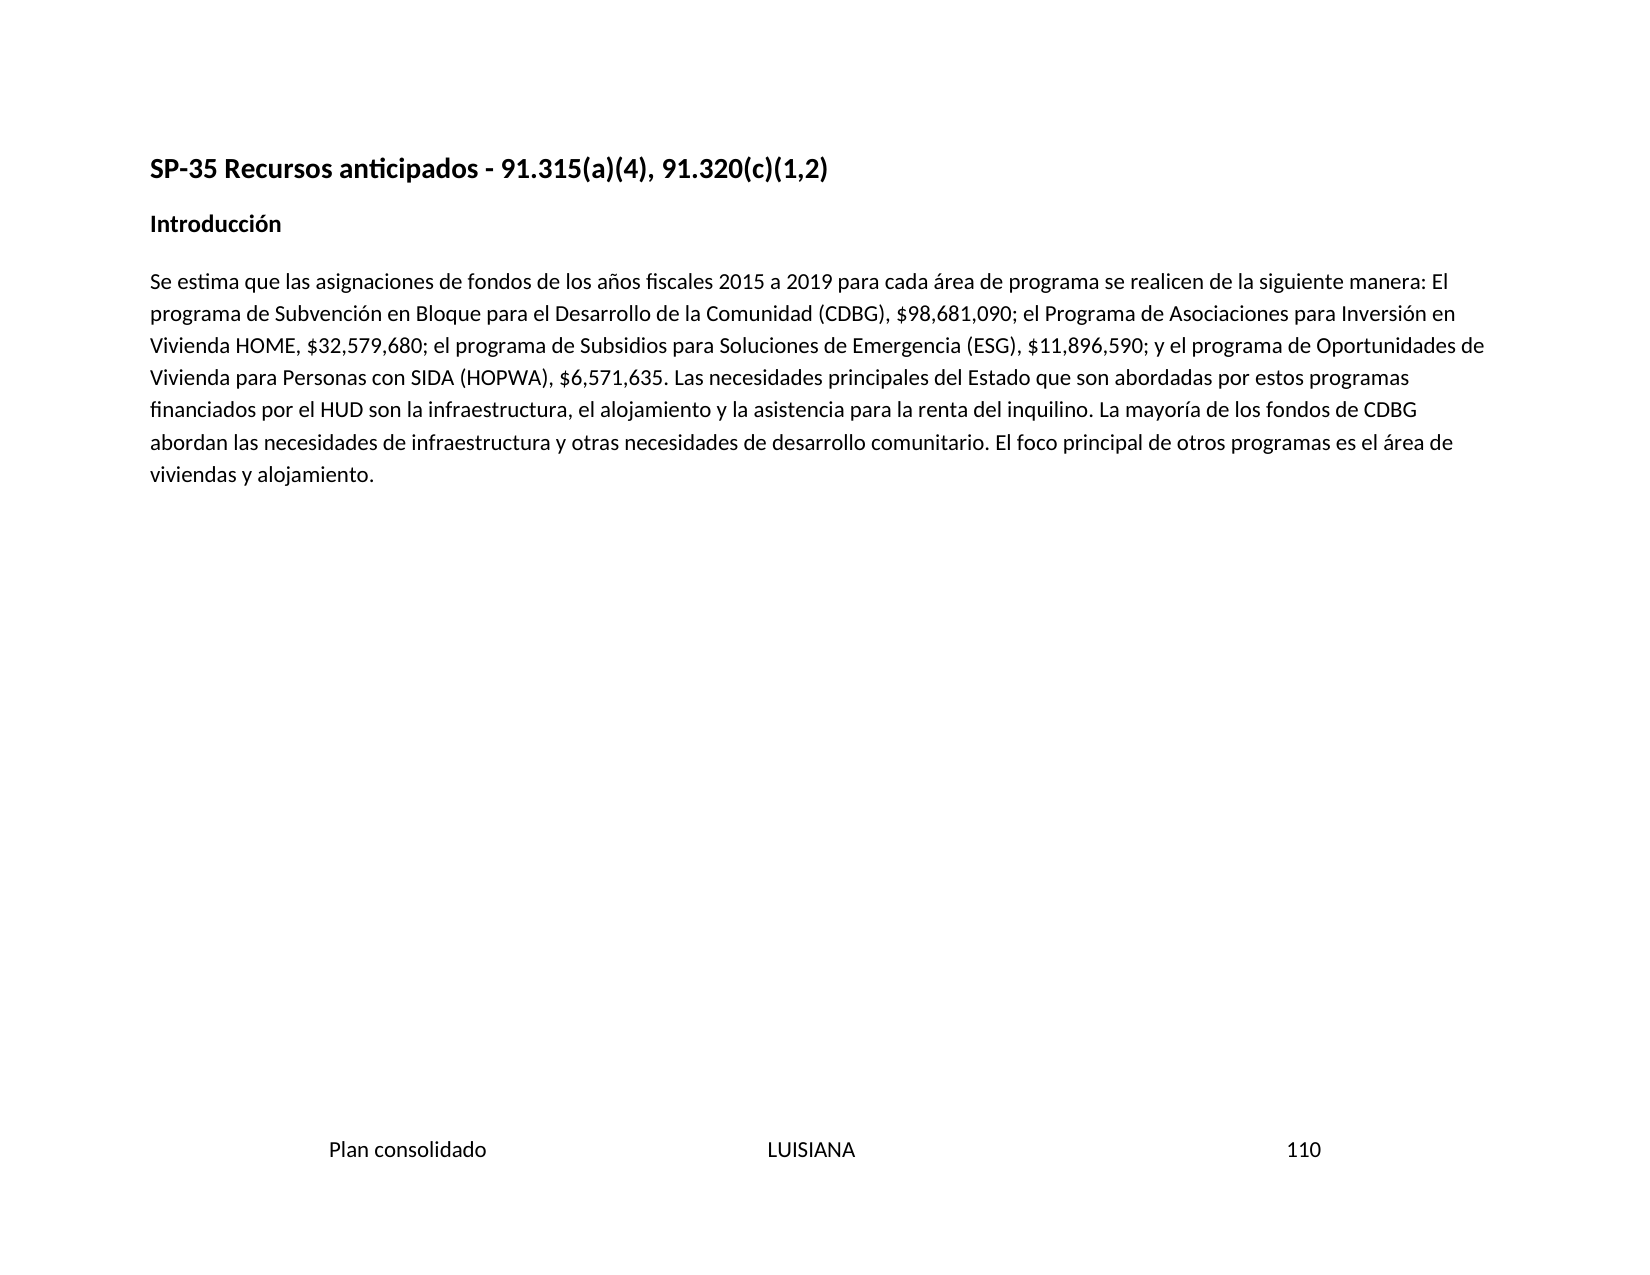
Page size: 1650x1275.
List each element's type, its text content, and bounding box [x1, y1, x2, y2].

text Introducción [150, 212, 1500, 238]
text SP-35 Recursos anticipados - 91.315(a)(4), 91.320(c)(1,2) [150, 150, 1500, 186]
text Se estima que las asignaciones de fondos de los años fiscales 2015 a 2019 para cada área de programa se realicen de la siguiente manera: El programa de Subvención en Bloque para el Desarrollo de la Comunidad (CDBG), $98,681,090; el Programa de Asociaciones para Inversión en Vivienda HOME, $32,579,680; el programa de Subsidios para Soluciones de Emergencia (ESG), $11,896,590; y el programa de Oportunidades de Vivienda para Personas con SIDA (HOPWA), $6,571,635. Las necesidades principales del Estado que son abordadas por estos programas financiados por el HUD son la infraestructura, el alojamiento y la asistencia para la renta del inquilino. La mayoría de los fondos de CDBG abordan las necesidades de infraestructura y otras necesidades de desarrollo comunitario. El foco principal de otros programas es el área de viviendas y alojamiento. [150, 267, 1500, 488]
